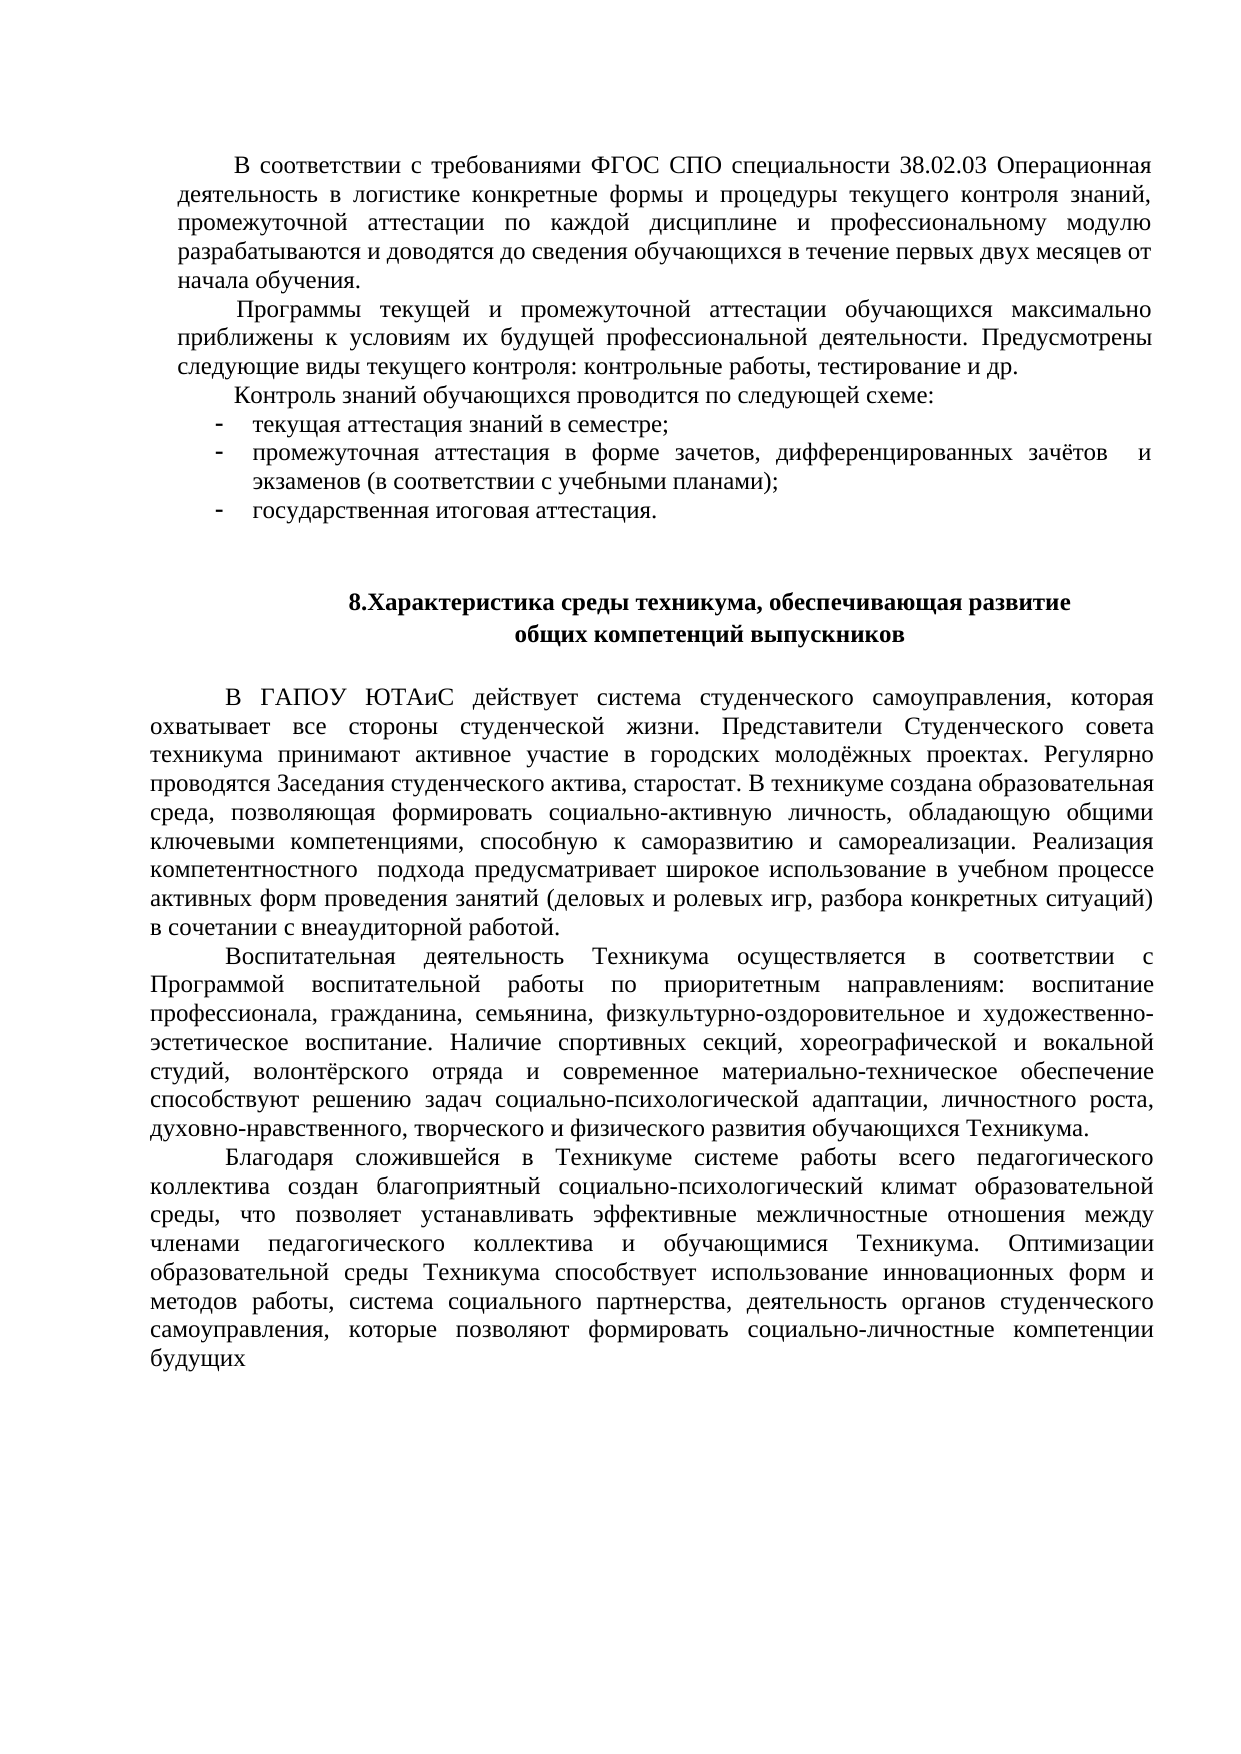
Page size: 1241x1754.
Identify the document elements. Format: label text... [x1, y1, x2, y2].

list текущая аттестация знаний в семестре; [215, 409, 1152, 437]
text В соответствии с требованиями ФГОС СПО специальности 38.02.03 Операционная деятельность в логистике конкретные формы и процедуры текущего контроля знаний, промежуточной аттестации по каждой дисциплине и профессиональному модулю разрабатываются и доводятся до сведения обучающихся в течение первых двух месяцев от начала обучения. [177, 150, 1152, 294]
text В ГАПОУ ЮТАиС действует система студенческого самоуправления, которая охватывает все стороны студенческой жизни. Представители Студенческого совета техникума принимают активное участие в городских молодёжных проектах. Регулярно проводятся Заседания студенческого актива, старостат. В техникуме создана образовательная среда, позволяющая формировать социально-активную личность, обладающую общими ключевыми компетенциями, способную к саморазвитию и самореализации. Реализация компетентностного подхода предусматривает широкое использование в учебном процессе активных форм проведения занятий (деловых и ролевых игр, разбора конкретных ситуаций) в сочетании с внеаудиторной работой. [150, 682, 1155, 941]
list государственная итоговая аттестация. [215, 495, 1152, 524]
text Контроль знаний обучающихся проводится по следующей схеме: [177, 380, 1152, 409]
text 8.Характеристика среды техникума, обеспечивающая развитие общих компетенций выпускников [325, 587, 1094, 648]
text Программы текущей и промежуточной аттестации обучающихся максимально приближены к условиям их будущей профессиональной деятельности. Предусмотрены следующие виды текущего контроля: контрольные работы, тестирование и др. [177, 294, 1152, 380]
list промежуточная аттестация в форме зачетов, дифференцированных зачётов и экзаменов (в соответствии с учебными планами); [215, 437, 1152, 495]
text Благодаря сложившейся в Техникуме системе работы всего педагогического коллектива создан благоприятный социально-психологический климат образовательной среды, что позволяет устанавливать эффективные межличностные отношения между членами педагогического коллектива и обучающимися Техникума. Оптимизации образовательной среды Техникума способствует использование инновационных форм и методов работы, система социального партнерства, деятельность органов студенческого самоуправления, которые позволяют формировать социально-личностные компетенции будущих [150, 1142, 1155, 1372]
text Воспитательная деятельность Техникума осуществляется в соответствии с Программой воспитательной работы по приоритетным направлениям: воспитание профессионала, гражданина, семьянина, физкультурно-оздоровительное и художественно-эстетическое воспитание. Наличие спортивных секций, хореографической и вокальной студий, волонтёрского отряда и современное материально-техническое обеспечение способствуют решению задач социально-психологической адаптации, личностного роста, духовно-нравственного, творческого и физического развития обучающихся Техникума. [150, 941, 1155, 1142]
